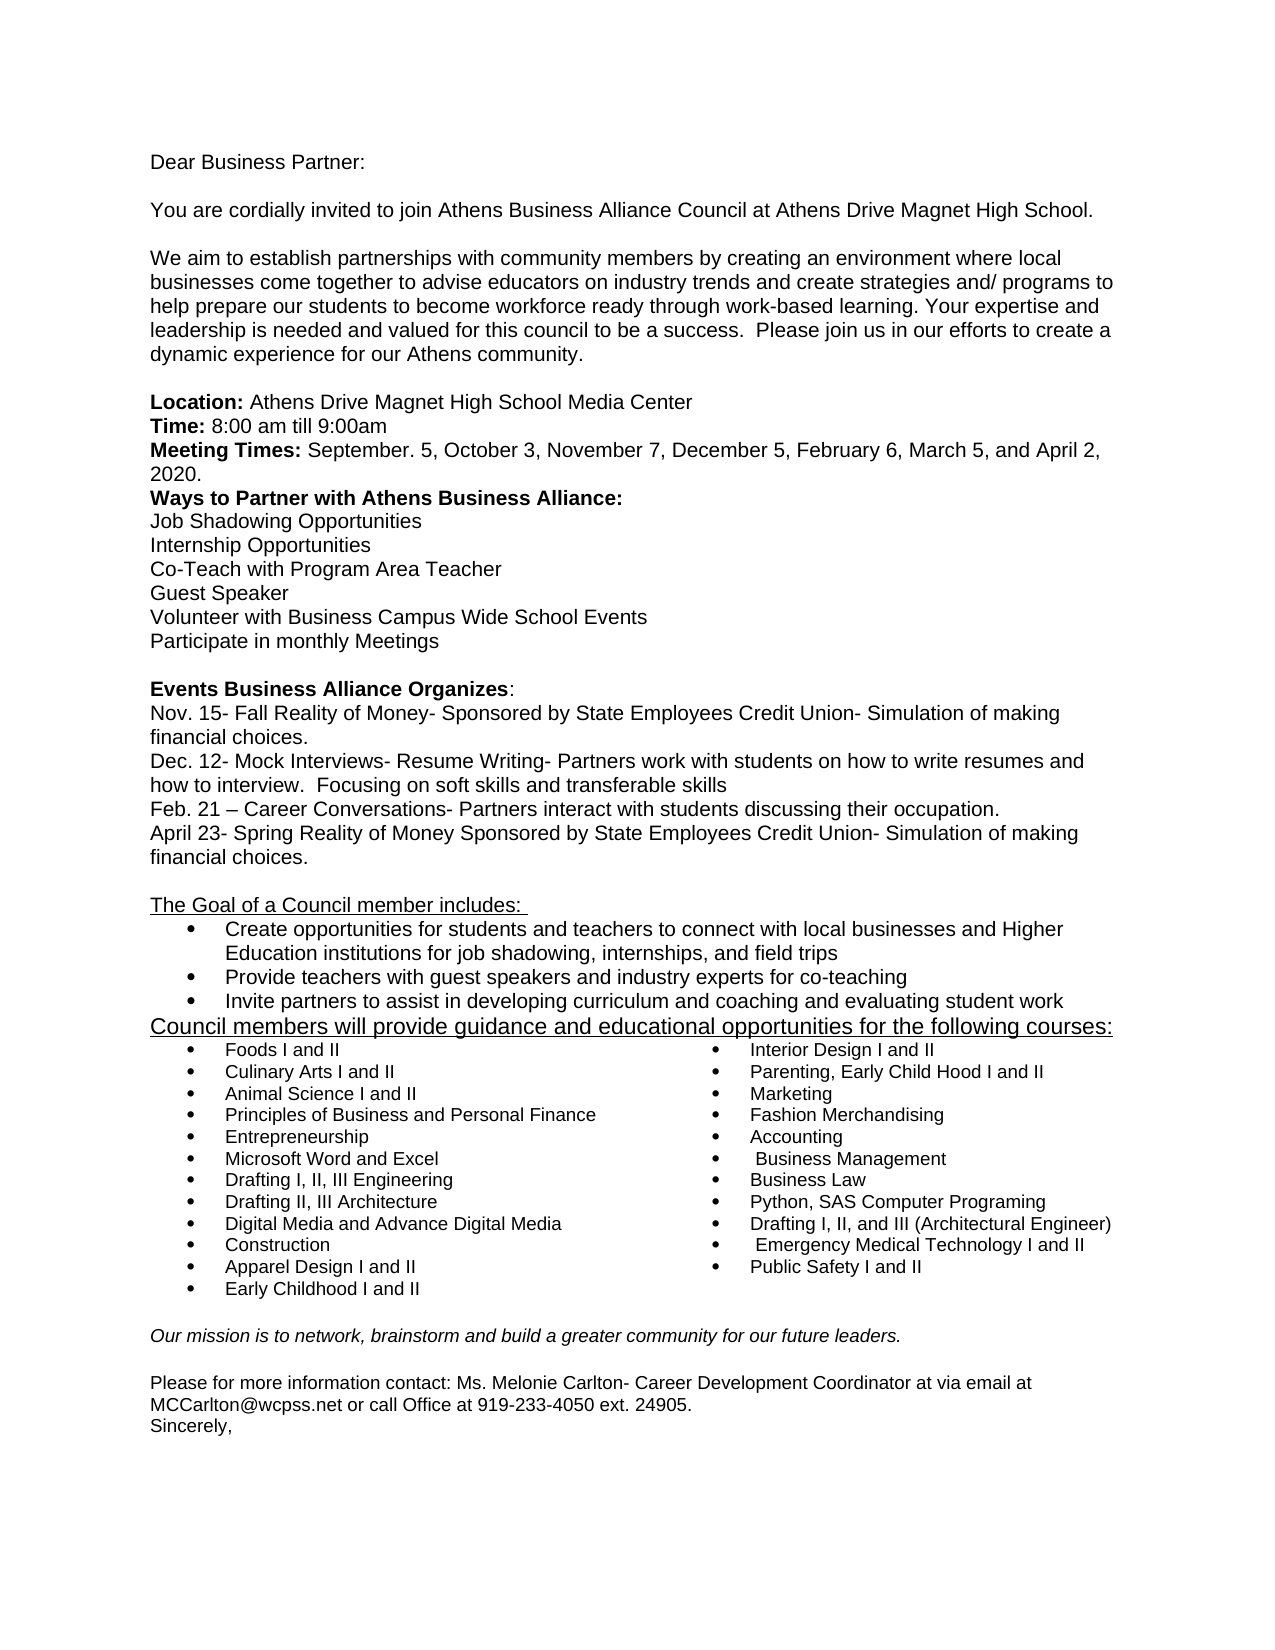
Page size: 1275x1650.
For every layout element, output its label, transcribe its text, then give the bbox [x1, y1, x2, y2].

text Internship Opportunities [150, 533, 1125, 557]
text Time: 8:00 am till 9:00am [150, 413, 1125, 437]
list Invite partners to assist in developing curriculum and coaching and evaluating student work [187, 989, 1125, 1013]
list Microsoft Word and Excel [187, 1147, 600, 1169]
list Drafting I, II, and III (Architectural Engineer) [712, 1212, 1125, 1234]
text Meeting Times: September. 5, October 3, November 7, December 5, February 6, March 5, and April 2, 2020. [150, 437, 1125, 485]
text Dec. 12- Mock Interviews- Resume Writing- Partners work with students on how to write resumes and how to interview. Focusing on soft skills and transferable skills [150, 749, 1125, 797]
text Ways to Partner with Athens Business Alliance: [150, 485, 1125, 509]
list Python, SAS Computer Programing [712, 1191, 1125, 1212]
list Parenting, Early Child Hood I and II [712, 1061, 1125, 1082]
text April 23- Spring Reality of Money Sponsored by State Employees Credit Union- Simulation of making financial choices. [150, 821, 1125, 869]
list Create opportunities for students and teachers to connect with local businesses and Higher Education institutions for job shadowing, internships, and field trips [187, 917, 1125, 965]
list Fashion Merchandising [712, 1104, 1125, 1126]
text Nov. 15- Fall Reality of Money- Sponsored by State Employees Credit Union- Simulation of making financial choices. [150, 701, 1125, 749]
text Council members will provide guidance and educational opportunities for the following courses: [150, 1013, 1125, 1039]
text Dear Business Partner: [150, 150, 1125, 174]
text Please for more information contact: Ms. Melonie Carlton- Career Development Coordinator at via email at MCCarlton@wcpss.net or call Office at 919-233-4050 ext. 24905. [150, 1372, 1125, 1415]
list Construction [187, 1234, 600, 1256]
list Business Management [712, 1147, 1125, 1169]
list Provide teachers with guest speakers and industry experts for co-teaching [187, 965, 1125, 989]
text Job Shadowing Opportunities [150, 509, 1125, 533]
text The Goal of a Council member includes: [150, 893, 1125, 917]
list Emergency Medical Technology I and II [712, 1234, 1125, 1256]
text Participate in monthly Meetings [150, 629, 1125, 653]
list Public Safety I and II [712, 1256, 1125, 1277]
text Location: Athens Drive Magnet High School Media Center [150, 389, 1125, 413]
list Principles of Business and Personal Finance [187, 1104, 600, 1126]
list Marketing [712, 1082, 1125, 1104]
list Drafting I, II, III Engineering [187, 1169, 600, 1191]
list Apparel Design I and II [187, 1256, 600, 1277]
list Interior Design I and II [712, 1039, 1125, 1061]
list Animal Science I and II [187, 1082, 600, 1104]
list Entrepreneurship [187, 1126, 600, 1147]
text Sincerely, [150, 1415, 1125, 1436]
list Culinary Arts I and II [187, 1061, 600, 1082]
list Accounting [712, 1126, 1125, 1147]
text Volunteer with Business Campus Wide School Events [150, 605, 1125, 629]
text Our mission is to network, brainstorm and build a greater community for our future leaders. [150, 1325, 1125, 1346]
list Business Law [712, 1169, 1125, 1191]
text Events Business Alliance Organizes: [150, 677, 1125, 701]
list Digital Media and Advance Digital Media [187, 1212, 600, 1234]
list Drafting II, III Architecture [187, 1191, 600, 1212]
list Foods I and II [187, 1039, 600, 1061]
text Guest Speaker [150, 581, 1125, 605]
text Feb. 21 – Career Conversations- Partners interact with students discussing their occupation. [150, 797, 1125, 821]
text Co-Teach with Program Area Teacher [150, 557, 1125, 581]
text We aim to establish partnerships with community members by creating an environment where local businesses come together to advise educators on industry trends and create strategies and/ programs to help prepare our students to become workforce ready through work-based learning. Your expertise and leadership is needed and valued for this council to be a success. Please join us in our efforts to create a dynamic experience for our Athens community. [150, 246, 1125, 366]
text You are cordially invited to join Athens Business Alliance Council at Athens Drive Magnet High School. [150, 198, 1125, 222]
list Early Childhood I and II [187, 1277, 1125, 1299]
